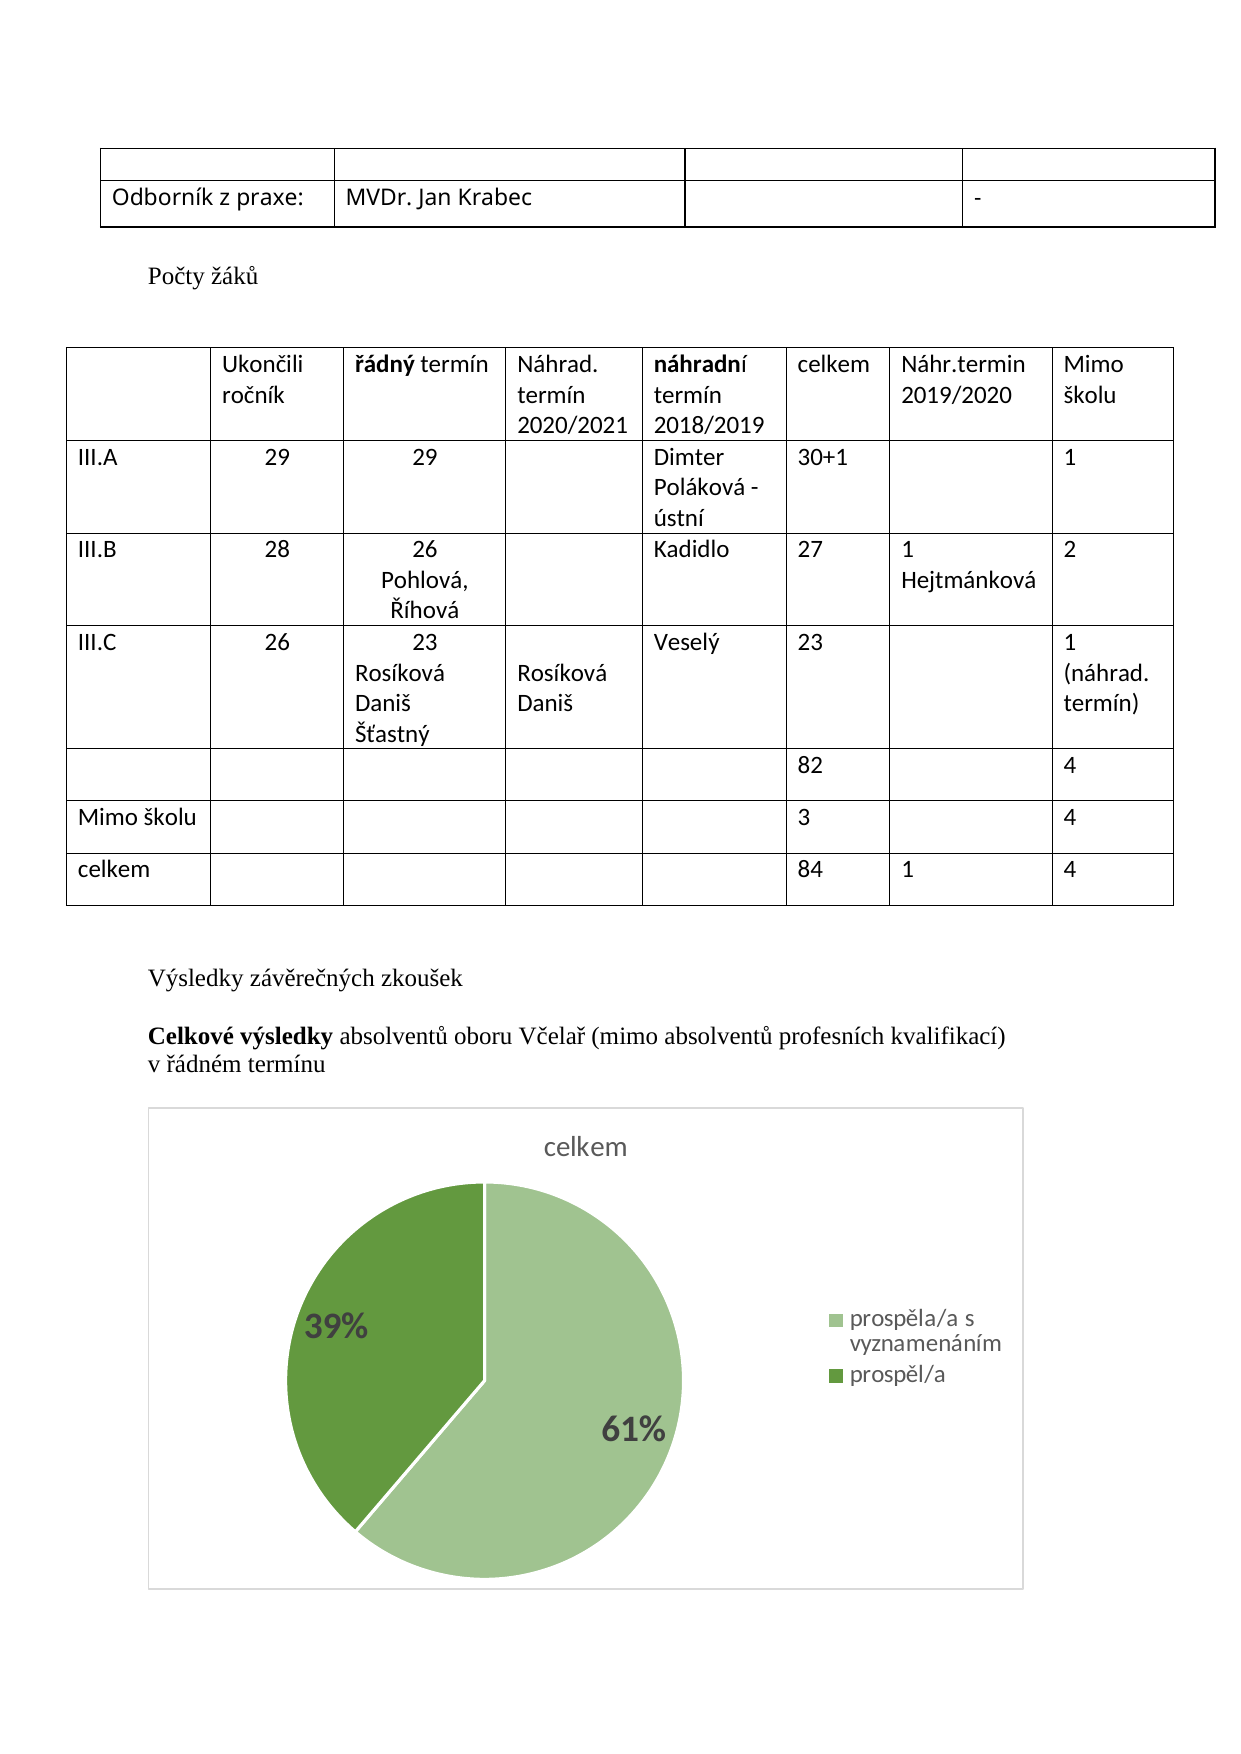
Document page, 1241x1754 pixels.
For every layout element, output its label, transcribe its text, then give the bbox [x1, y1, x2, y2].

table_cell [67, 749, 210, 800]
table_cell 4 [1053, 854, 1173, 905]
table_cell 1 (náhrad. termín) [1053, 626, 1173, 748]
table_cell [890, 441, 1052, 532]
table_cell [506, 749, 642, 800]
table_cell III.C [67, 626, 210, 748]
table_cell III.A [67, 441, 210, 532]
table_cell [890, 801, 1052, 853]
table_cell - [963, 181, 1214, 226]
table_cell [643, 749, 786, 800]
table_cell 29 [211, 441, 343, 532]
table_cell [890, 626, 1052, 748]
table_cell [344, 801, 505, 853]
table_cell [344, 854, 505, 905]
table_cell Odborník z praxe: [101, 181, 334, 226]
table_cell 2 [1053, 534, 1173, 625]
text Celkové výsledky absolventů oboru Včelař (mimo absolventů profesních kvalifikací) v řádném termínu [148, 1021, 1093, 1078]
table_cell [506, 801, 642, 853]
table_cell 84 [787, 854, 889, 905]
table_cell celkem [67, 854, 210, 905]
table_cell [101, 149, 334, 180]
table_cell Dimter Poláková - ústní [643, 441, 786, 532]
table_header Mimo školu [1053, 348, 1173, 440]
table_cell 29 [344, 441, 505, 532]
table_cell 27 [787, 534, 889, 625]
table_cell 26 [211, 626, 343, 748]
text Počty žáků [148, 261, 1093, 290]
table_cell 23 Rosíková Daniš Šťastný [344, 626, 505, 748]
table_cell 23 [787, 626, 889, 748]
table_cell III.B [67, 534, 210, 625]
table_cell [890, 749, 1052, 800]
table_cell 3 [787, 801, 889, 853]
table_cell 82 [787, 749, 889, 800]
table_cell 1 [890, 854, 1052, 905]
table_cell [335, 149, 684, 180]
table_cell 26 Pohlová, Říhová [344, 534, 505, 625]
text Výsledky závěrečných zkoušek [148, 963, 1093, 992]
table_cell [211, 801, 343, 853]
table_cell Mimo školu [67, 801, 210, 853]
table_cell [643, 854, 786, 905]
table_header náhradní termín 2018/2019 [643, 348, 786, 440]
table_header Náhrad. termín 2020/2021 [506, 348, 642, 440]
table_cell [506, 854, 642, 905]
table_cell MVDr. Jan Krabec [335, 181, 684, 226]
table_header Ukončili ročník [211, 348, 343, 440]
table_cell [963, 149, 1214, 180]
table_cell [686, 181, 962, 226]
table_header Náhr.termin 2019/2020 [890, 348, 1052, 440]
table_cell [686, 149, 962, 180]
table_cell [506, 441, 642, 532]
table_cell [506, 534, 642, 625]
table_cell 4 [1053, 801, 1173, 853]
table_header celkem [787, 348, 889, 440]
table_cell 4 [1053, 749, 1173, 800]
table_cell Kadidlo [643, 534, 786, 625]
table_cell [211, 749, 343, 800]
table_cell 30+1 [787, 441, 889, 532]
table_cell Veselý [643, 626, 786, 748]
table_cell 1 Hejtmánková [890, 534, 1052, 625]
table_cell Rosíková Daniš [506, 626, 642, 748]
table_header řádný termín [344, 348, 505, 440]
table_cell [211, 854, 343, 905]
table_cell [643, 801, 786, 853]
table_cell [344, 749, 505, 800]
table_cell 1 [1053, 441, 1173, 532]
table_cell 28 [211, 534, 343, 625]
table_header [67, 348, 210, 440]
